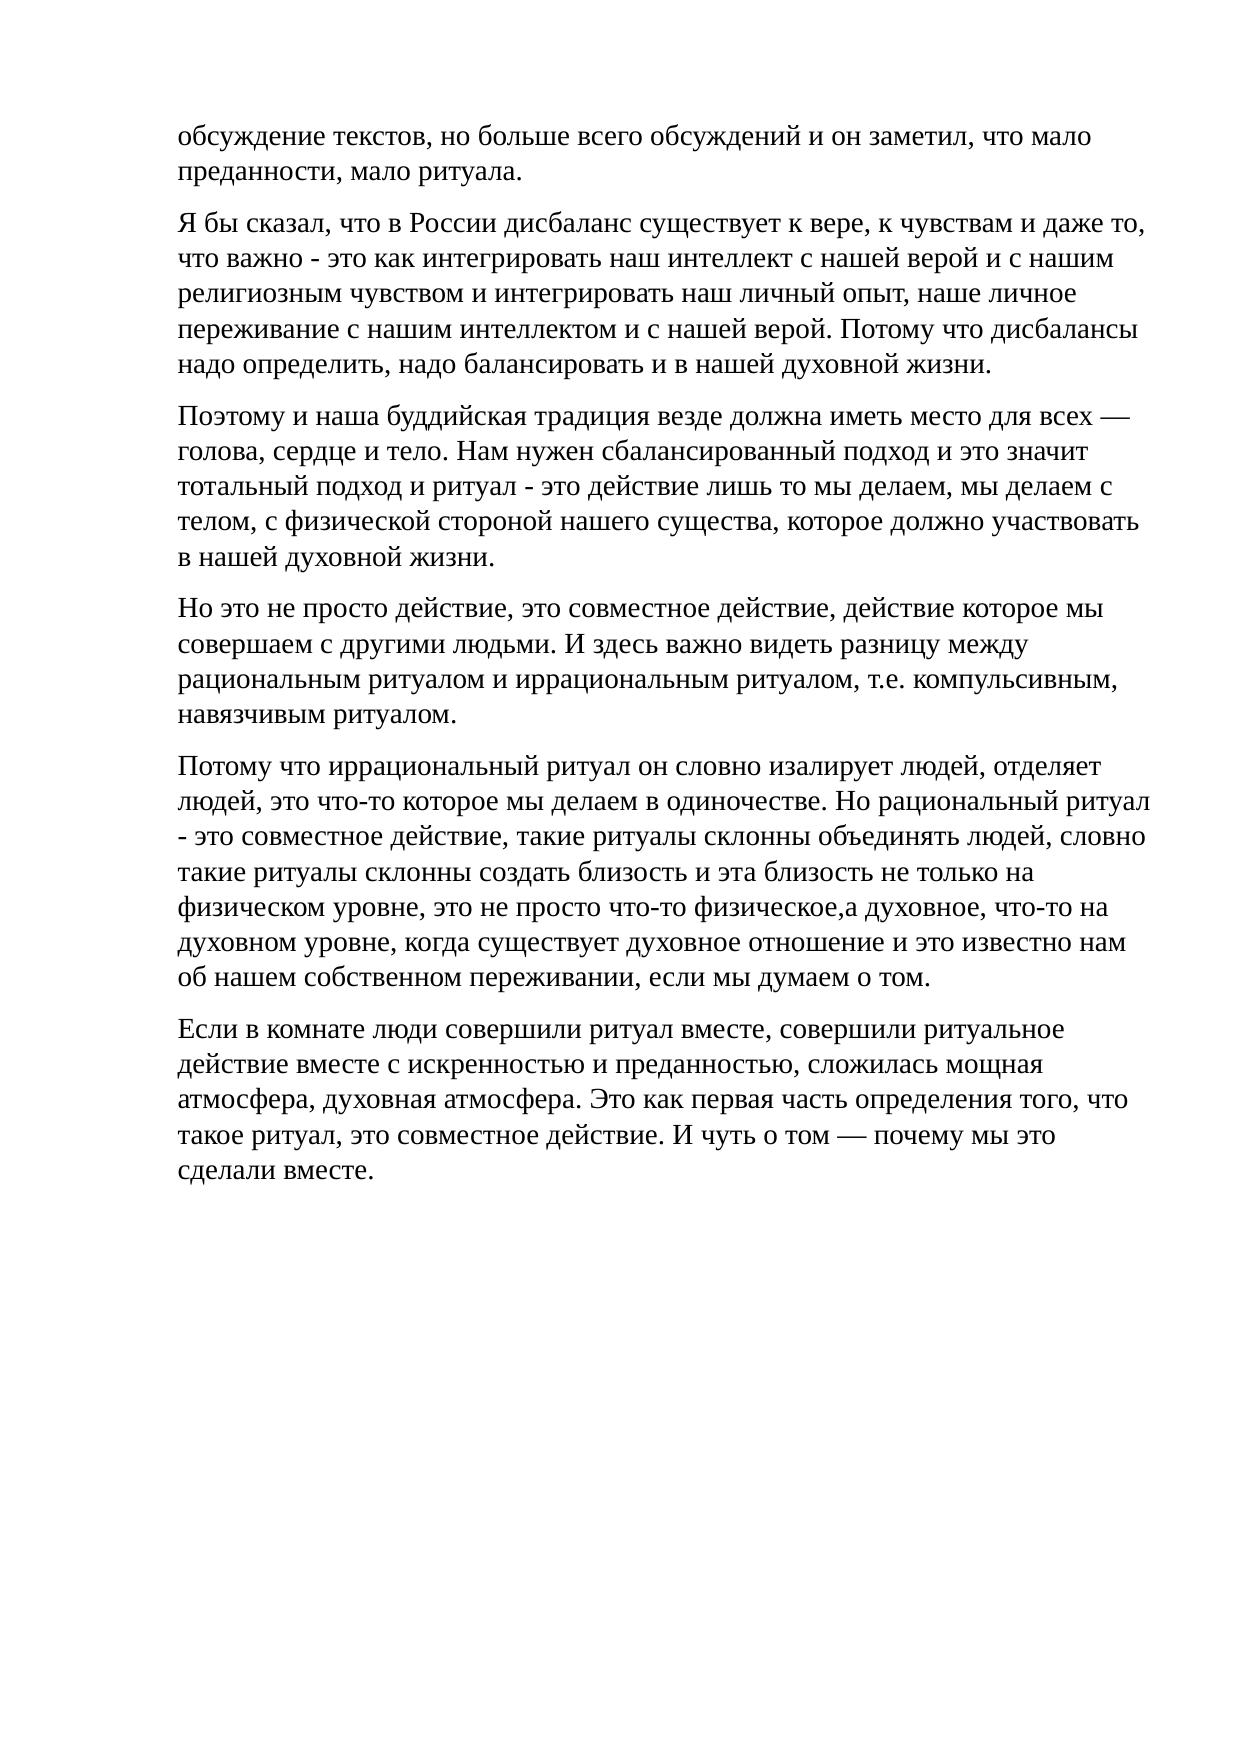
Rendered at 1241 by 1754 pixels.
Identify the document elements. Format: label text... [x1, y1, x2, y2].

text Я бы сказал, что в России дисбаланс существует к вере, к чувствам и даже то, что важно - это как интегрировать наш интеллект с нашей верой и с нашим религиозным чувством и интегрировать наш личный опыт, наше личное переживание с нашим интеллектом и с нашей верой. Потому что дисбалансы надо определить, надо балансировать и в нашей духовной жизни. [177, 205, 1152, 379]
text Поэтому и наша буддийская традиция везде должна иметь место для всех — голова, сердце и тело. Нам нужен сбалансированный подход и это значит тотальный подход и ритуал - это действие лишь то мы делаем, мы делаем с телом, с физической стороной нашего существа, которое должно участвовать в нашей духовной жизни. [177, 398, 1152, 572]
text Но это не просто действие, это совместное действие, действие которое мы совершаем с другими людьми. И здесь важно видеть разницу между рациональным ритуалом и иррациональным ритуалом, т.е. компульсивным, навязчивым ритуалом. [177, 591, 1152, 730]
text Если в комнате люди совершили ритуал вместе, совершили ритуальное действие вместе с искренностью и преданностью, сложилась мощная атмосфера, духовная атмосфера. Это как первая часть определения того, что такое ритуал, это совместное действие. И чуть о том — почему мы это сделали вместе. [177, 1011, 1152, 1186]
text Потому что иррациональный ритуал он словно изалирует людей, отделяет людей, это что-то которое мы делаем в одиночестве. Но рациональный ритуал - это совместное действие, такие ритуалы склонны объединять людей, словно такие ритуалы склонны создать близость и эта близость не только на физическом уровне, это не просто что-то физическое,а духовное, что-то на духовном уровне, когда существует духовное отношение и это известно нам об нашем собственном переживании, если мы думаем о том. [177, 748, 1152, 993]
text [177, 118, 1152, 187]
